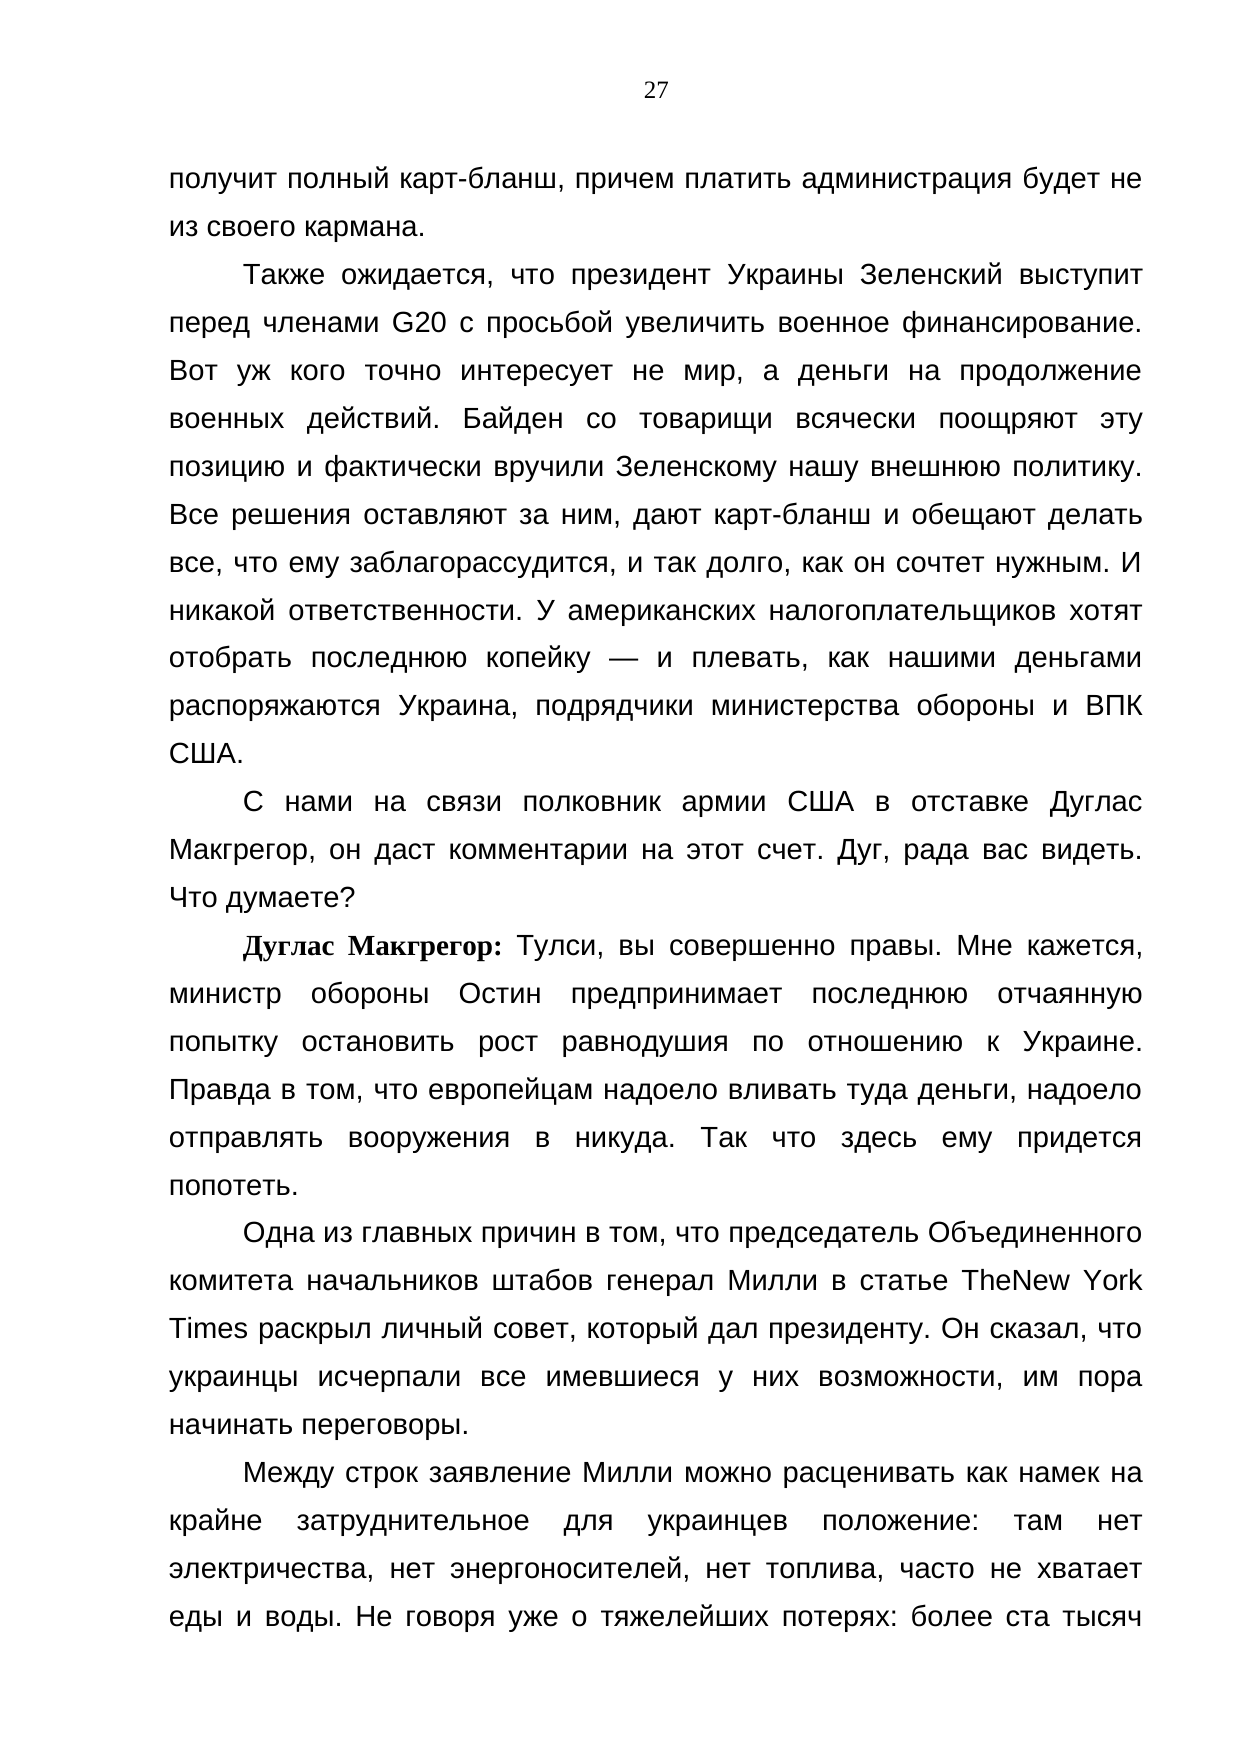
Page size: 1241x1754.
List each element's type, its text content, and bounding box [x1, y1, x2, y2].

text Одна из главных причин в том, что председатель Объединенного комитета начальников штабов генерал Милли в статье TheNew York Times раскрыл личный совет, который дал президенту. Он сказал, что украинцы исчерпали все имевшиеся у них возможности, им пора начинать переговоры. [169, 1216, 1144, 1441]
text С нами на связи полковник армии США в отставке Дуглас Макгрегор, он даст комментарии на этот счет. Дуг, рада вас видеть. Что думаете? [169, 784, 1144, 913]
text Дуглас Макгрегор: Тулси, вы совершенно правы. Мне кажется, министр обороны Остин предпринимает последнюю отчаянную попытку остановить рост равнодушия по отношению к Украине. Правда в том, что европейцам надоело вливать туда деньги, надоело отправлять вооружения в никуда. Так что здесь ему придется попотеть. [169, 928, 1144, 1201]
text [169, 1455, 1144, 1632]
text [169, 161, 1144, 243]
text Также ожидается, что президент Украины Зеленский выступит перед членами G20 с просьбой увеличить военное финансирование. Вот уж кого точно интересует не мир, а деньги на продолжение военных действий. Байден со товарищи всячески поощряют эту позицию и фактически вручили Зеленскому нашу внешнюю политику. Все решения оставляют за ним, дают карт-бланш и обещают делать все, что ему заблагорассудится, и так долго, как он сочтет нужным. И никакой ответственности. У американских налогоплательщиков хотят отобрать последнюю копейку — и плевать, как нашими деньгами распоряжаются Украина, подрядчики министерства обороны и ВПК США. [169, 257, 1144, 770]
